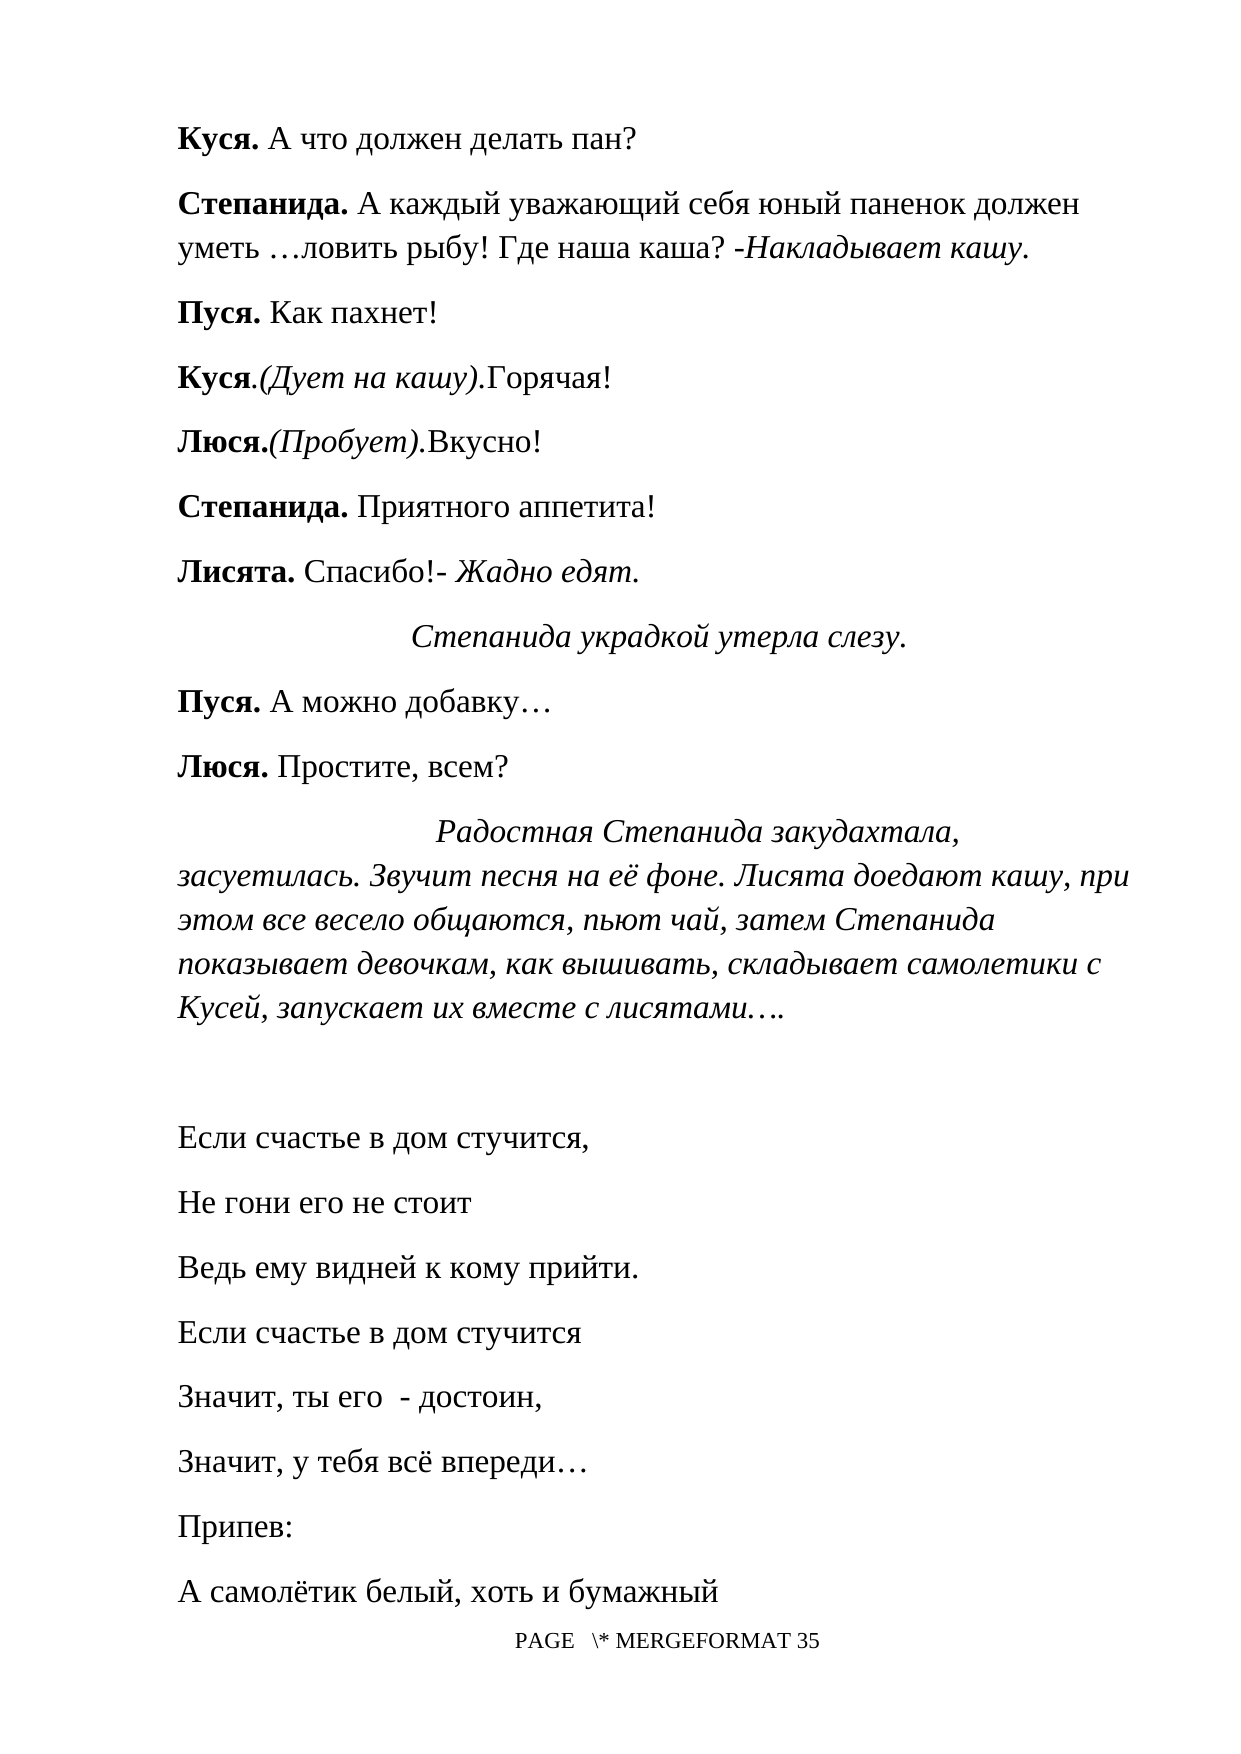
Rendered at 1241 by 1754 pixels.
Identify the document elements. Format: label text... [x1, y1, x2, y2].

text Припев: [177, 1507, 1152, 1545]
text Пуся. А можно добавку… [177, 681, 1152, 720]
text Ведь ему видней к кому прийти. [177, 1247, 1152, 1285]
text Радостная Степанида закудахтала, засуетилась. Звучит песня на её фоне. Лисята доедают кашу, при этом все весело общаются, пьют чай, затем Степанида показывает девочкам, как вышивать, складывает самолетики с Кусей, запускает их вместе с лисятами…. [177, 811, 1152, 1026]
text Степанида украдкой утерла слезу. [177, 616, 1152, 655]
text Люся. Простите, всем? [177, 746, 1152, 784]
text Если счастье в дом стучится, [177, 1117, 1152, 1156]
text Пуся. Как пахнет! [177, 292, 1152, 330]
text Не гони его не стоит [177, 1182, 1152, 1220]
text Куся.(Дует на кашу).Горячая! [177, 357, 1152, 395]
text Лисята. Спасибо!- Жадно едят. [177, 552, 1152, 590]
text Куся. А что должен делать пан? [177, 118, 1152, 156]
text Люся.(Пробует).Вкусно! [177, 422, 1152, 460]
text Степанида. А каждый уважающий себя юный паненок должен уметь …ловить рыбу! Где наша каша? -Накладывает кашу. [177, 183, 1152, 265]
text Значит, у тебя всё впереди… [177, 1442, 1152, 1480]
text А самолётик белый, хоть и бумажный [177, 1571, 1152, 1610]
text Степанида. Приятного аппетита! [177, 487, 1152, 525]
text Если счастье в дом стучится [177, 1312, 1152, 1350]
text Значит, ты его - достоин, [177, 1377, 1152, 1415]
